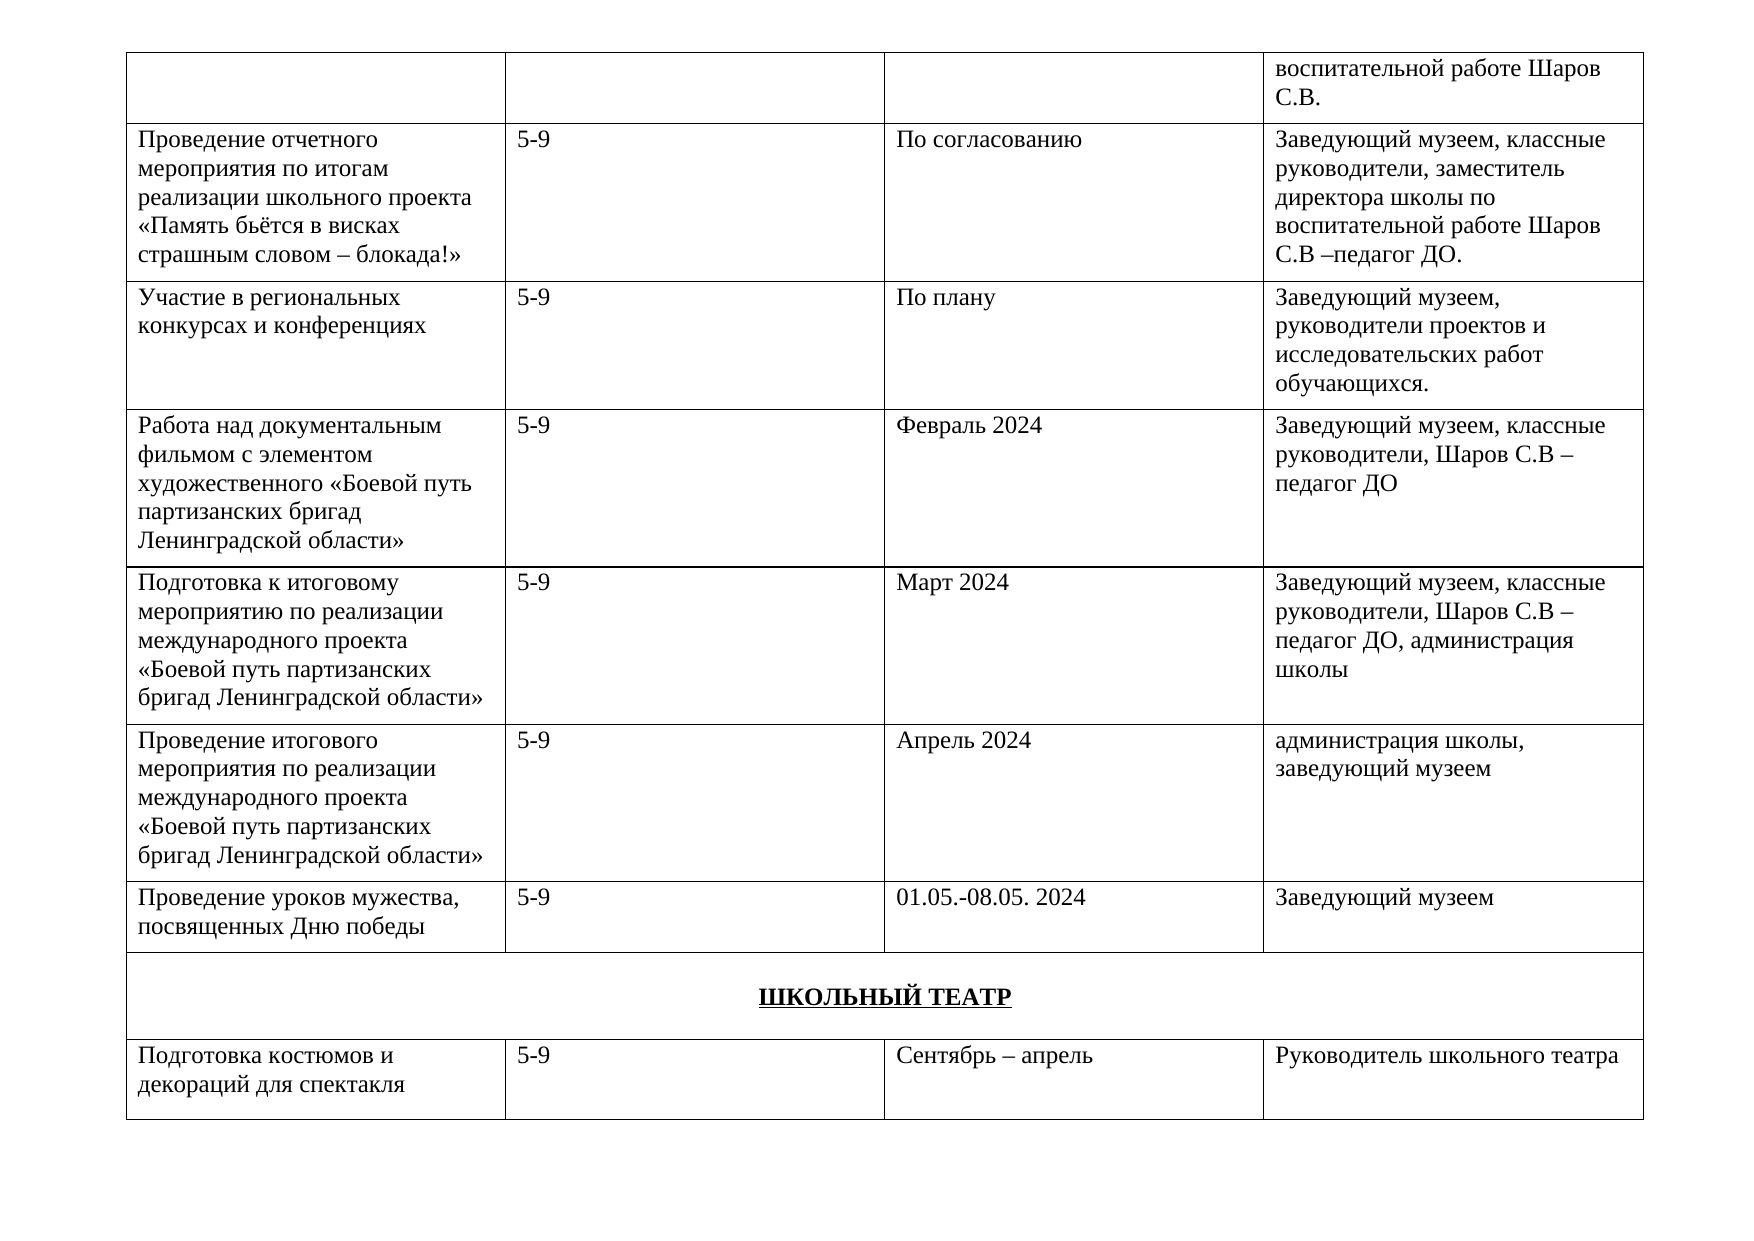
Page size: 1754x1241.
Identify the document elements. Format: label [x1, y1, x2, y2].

table_header [118, 44, 1706, 1127]
